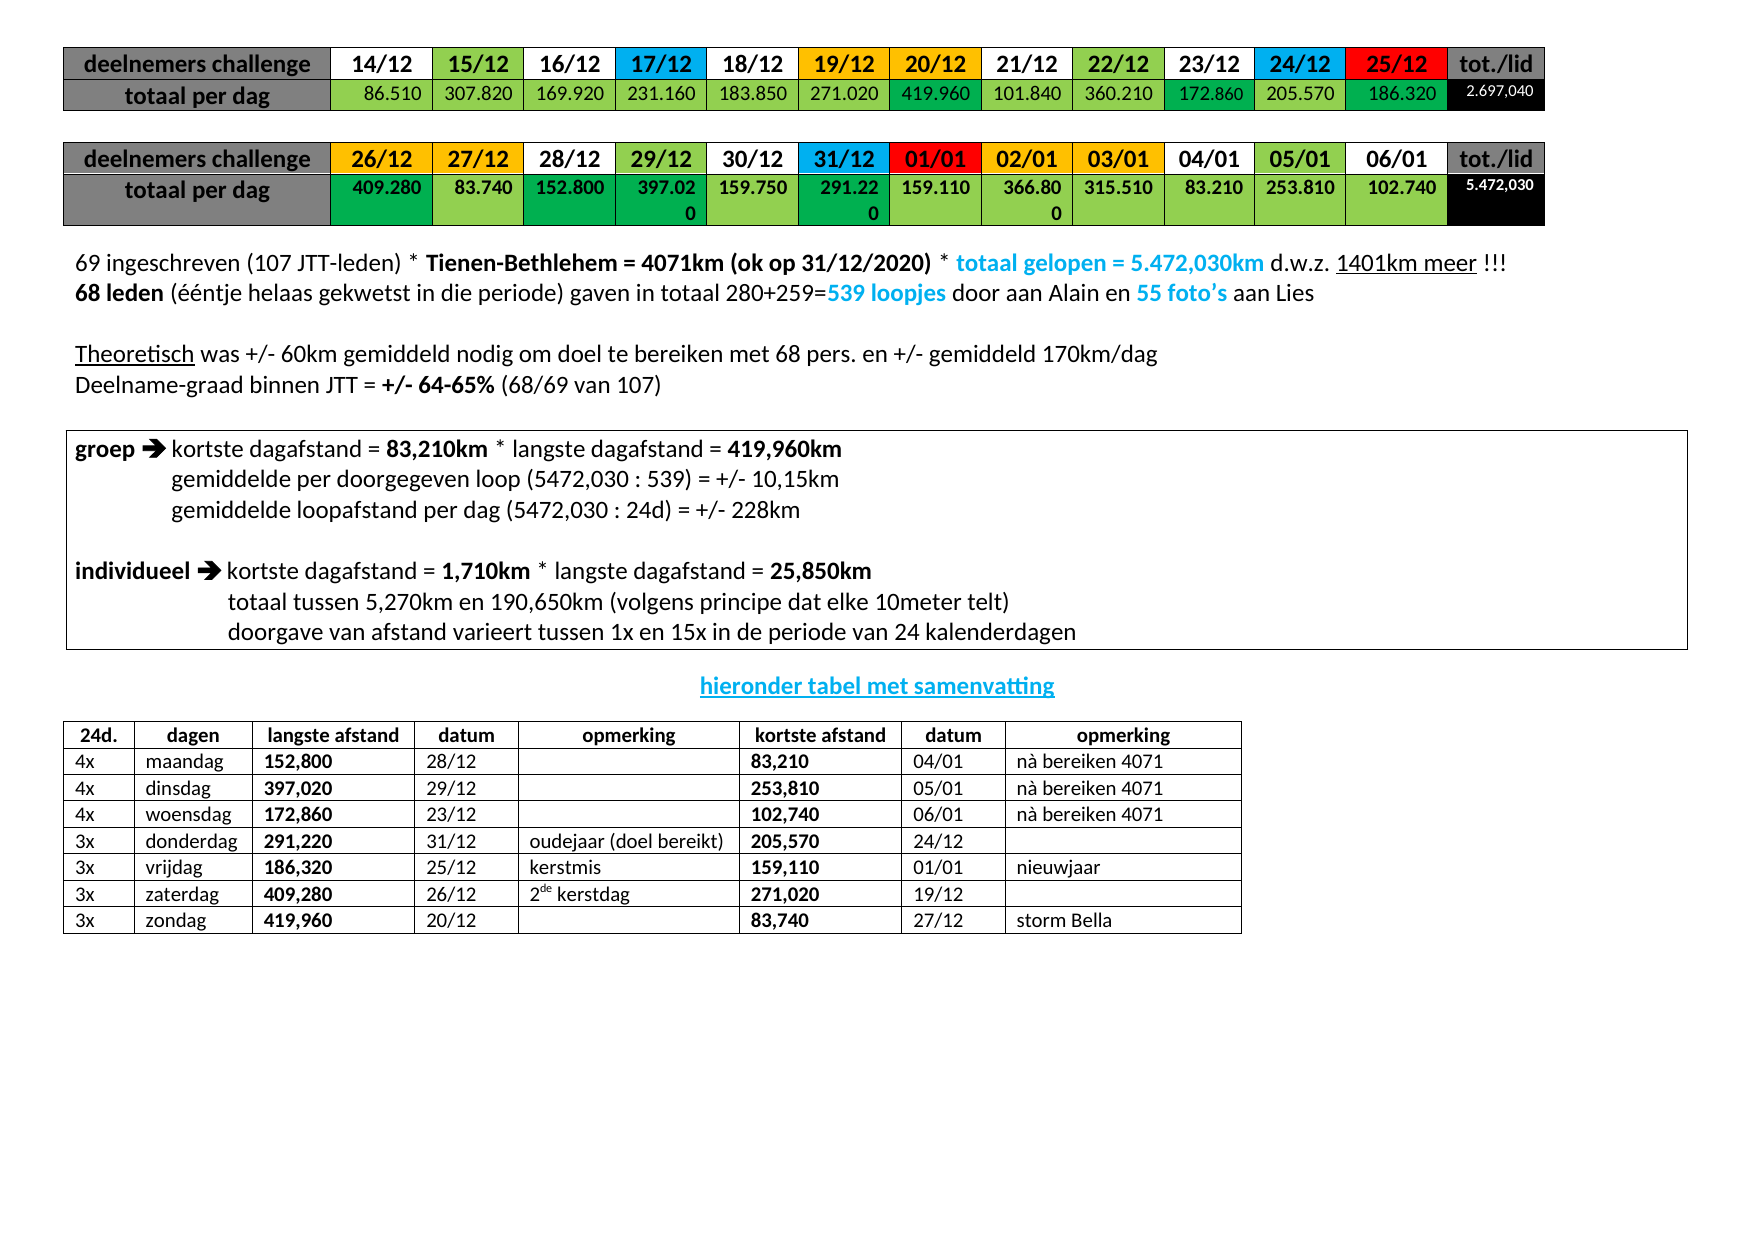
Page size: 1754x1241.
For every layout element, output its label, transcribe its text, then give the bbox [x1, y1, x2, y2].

table_cell 4x [64, 775, 134, 800]
table_cell 83,210 [740, 749, 901, 774]
table_header 22/12 [1073, 48, 1164, 79]
text doorgave van afstand varieert tussen 1x en 15x in de periode van 24 kalenderdagen [67, 613, 1687, 649]
table_cell 360.210 [1073, 80, 1164, 110]
table_cell 28/12 [524, 143, 615, 173]
table_cell 271,020 [740, 881, 901, 906]
table_cell 03/01 [1073, 143, 1164, 173]
table_cell 205,570 [740, 828, 901, 853]
table_cell 4x [64, 749, 134, 774]
table_cell 366.800 [982, 175, 1072, 225]
text hieronder tabel met samenvatting [75, 670, 1679, 701]
table_header 21/12 [982, 48, 1072, 79]
table_cell deelnemers challenge [64, 143, 330, 173]
table_cell [981, 111, 1073, 142]
table_cell 172.860 [1165, 80, 1254, 110]
table_cell 159,110 [740, 854, 901, 880]
table_cell donderdag [135, 828, 252, 853]
table_cell 307.820 [433, 80, 523, 110]
table_cell 05/01 [1255, 143, 1345, 173]
table_cell oudejaar (doel bereikt) [519, 828, 739, 853]
table_cell [433, 111, 524, 142]
table_cell 19/12 [902, 881, 1005, 906]
table_cell [64, 111, 331, 142]
table_cell 06/01 [902, 801, 1005, 827]
table_cell 253.810 [1255, 175, 1345, 225]
table_cell 291,220 [253, 828, 414, 853]
table_cell nà bereiken 4071 [1006, 801, 1241, 827]
text 69 ingeschreven (107 JTT-leden) * Tienen-Bethlehem = 4071km (ok op 31/12/2020) * totaal gelopen = 5.472,030km d.w.z. 1401km meer !!! [75, 247, 1679, 277]
table_header datum [902, 722, 1005, 747]
table_cell [1448, 111, 1545, 142]
table_cell 27/12 [902, 907, 1005, 933]
table_cell vrijdag [135, 854, 252, 880]
table_cell [1006, 881, 1241, 906]
table_header 20/12 [890, 48, 981, 79]
table_cell 83,740 [740, 907, 901, 933]
table_cell 291.220 [799, 175, 889, 225]
table_cell 186.320 [1346, 80, 1447, 110]
table_cell [1164, 111, 1254, 142]
table_header opmerking [1006, 722, 1241, 747]
table_cell [519, 801, 739, 827]
table_header 24/12 [1255, 48, 1345, 79]
text gemiddelde per doorgegeven loop (5472,030 : 539) = +/- 10,15km [75, 463, 1679, 494]
table_cell 26/12 [331, 143, 432, 173]
table_cell kerstmis [519, 854, 739, 880]
table_cell 29/12 [616, 143, 706, 173]
table_cell [519, 749, 739, 774]
table_cell 83.210 [1165, 175, 1254, 225]
text individueel kortste dagafstand = 1,710km * langste dagafstand = 25,850km [75, 555, 1679, 586]
table_cell 2de kerstdag [519, 881, 739, 906]
table_cell 101.840 [982, 80, 1072, 110]
table_header tot./lid [1448, 48, 1544, 79]
table_cell 2.697,040 [1448, 80, 1544, 110]
table_cell totaal per dag [64, 80, 330, 110]
table_cell 4x [64, 801, 134, 827]
table_cell totaal per dag [64, 175, 330, 225]
table_cell 271.020 [799, 80, 889, 110]
table_cell 31/12 [415, 828, 518, 853]
table_cell 02/01 [982, 143, 1072, 173]
table_cell 159.110 [890, 175, 981, 225]
table_cell 397,020 [253, 775, 414, 800]
table_cell [1346, 111, 1448, 142]
table_cell 20/12 [415, 907, 518, 933]
table_cell maandag [135, 749, 252, 774]
table_cell storm Bella [1006, 907, 1241, 933]
table_cell 3x [64, 854, 134, 880]
table_cell 24/12 [902, 828, 1005, 853]
table_header dagen [135, 722, 252, 747]
table_cell 183.850 [707, 80, 798, 110]
table_cell 102.740 [1346, 175, 1447, 225]
table_cell 231.160 [616, 80, 706, 110]
text groep kortste dagafstand = 83,210km * langste dagafstand = 419,960km [67, 431, 1687, 463]
table_cell 409.280 [331, 175, 432, 225]
table_cell 186,320 [253, 854, 414, 880]
table_cell 3x [64, 881, 134, 906]
table_cell zondag [135, 907, 252, 933]
table_cell 172,860 [253, 801, 414, 827]
table_cell tot./lid [1448, 143, 1544, 173]
table_cell [798, 111, 890, 142]
table_cell [1006, 828, 1241, 853]
table_cell 169.920 [524, 80, 615, 110]
table_cell [1073, 111, 1164, 142]
table_cell 419,960 [253, 907, 414, 933]
table_cell 04/01 [902, 749, 1005, 774]
text Deelname-graad binnen JTT = +/- 64-65% (68/69 van 107) [75, 369, 1679, 399]
table_cell 04/01 [1165, 143, 1254, 173]
table_cell 05/01 [902, 775, 1005, 800]
text Theoretisch was +/- 60km gemiddeld nodig om doel te bereiken met 68 pers. en +/- gemiddeld 170km/dag [75, 338, 1679, 369]
table_cell 3x [64, 907, 134, 933]
table_cell 06/01 [1346, 143, 1447, 173]
table_cell [1254, 111, 1346, 142]
table_cell nieuwjaar [1006, 854, 1241, 880]
table_cell 3x [64, 828, 134, 853]
text gemiddelde loopafstand per dag (5472,030 : 24d) = +/- 228km [75, 494, 1679, 524]
table_cell 23/12 [415, 801, 518, 827]
table_cell 419.960 [890, 80, 981, 110]
table_cell [524, 111, 615, 142]
table_header 16/12 [524, 48, 615, 79]
table_header 24d. [64, 722, 134, 747]
table_cell [615, 111, 707, 142]
table_cell 253,810 [740, 775, 901, 800]
table_cell 25/12 [415, 854, 518, 880]
table_header 14/12 [331, 48, 432, 79]
table_cell 102,740 [740, 801, 901, 827]
table_cell nà bereiken 4071 [1006, 775, 1241, 800]
table_cell 409,280 [253, 881, 414, 906]
table_cell 29/12 [415, 775, 518, 800]
table_header datum [415, 722, 518, 747]
table_cell 01/01 [890, 143, 981, 173]
table_cell [331, 111, 433, 142]
table_cell 152,800 [253, 749, 414, 774]
table_cell zaterdag [135, 881, 252, 906]
table_cell [519, 907, 739, 933]
table_cell [890, 111, 981, 142]
table_cell woensdag [135, 801, 252, 827]
table_cell 83.740 [433, 175, 523, 225]
table_cell [707, 111, 798, 142]
table_cell dinsdag [135, 775, 252, 800]
table_cell nà bereiken 4071 [1006, 749, 1241, 774]
table_cell 31/12 [799, 143, 889, 173]
table_header 15/12 [433, 48, 523, 79]
table_cell 27/12 [433, 143, 523, 173]
table_header 19/12 [799, 48, 889, 79]
table_header kortste afstand [740, 722, 901, 747]
table_cell 26/12 [415, 881, 518, 906]
text totaal tussen 5,270km en 190,650km (volgens principe dat elke 10meter telt) [75, 586, 1679, 613]
table_header 23/12 [1165, 48, 1254, 79]
table_cell 86.510 [331, 80, 432, 110]
text 68 leden (ééntje helaas gekwetst in die periode) gaven in totaal 280+259=539 loopjes door aan Alain en 55 foto’s aan Lies [75, 277, 1679, 308]
table_cell 152.800 [524, 175, 615, 225]
table_cell 01/01 [902, 854, 1005, 880]
table_cell [519, 775, 739, 800]
table_cell 159.750 [707, 175, 798, 225]
table_header 17/12 [616, 48, 706, 79]
table_header opmerking [519, 722, 739, 747]
table_cell 5.472,030 [1448, 175, 1544, 225]
table_header 25/12 [1346, 48, 1447, 79]
table_cell 205.570 [1255, 80, 1345, 110]
table_cell 397.020 [616, 175, 706, 225]
table_header 18/12 [707, 48, 798, 79]
table_cell 315.510 [1073, 175, 1164, 225]
table_cell 30/12 [707, 143, 798, 173]
table_header deelnemers challenge [64, 48, 330, 79]
table_cell 28/12 [415, 749, 518, 774]
table_header langste afstand [253, 722, 414, 747]
